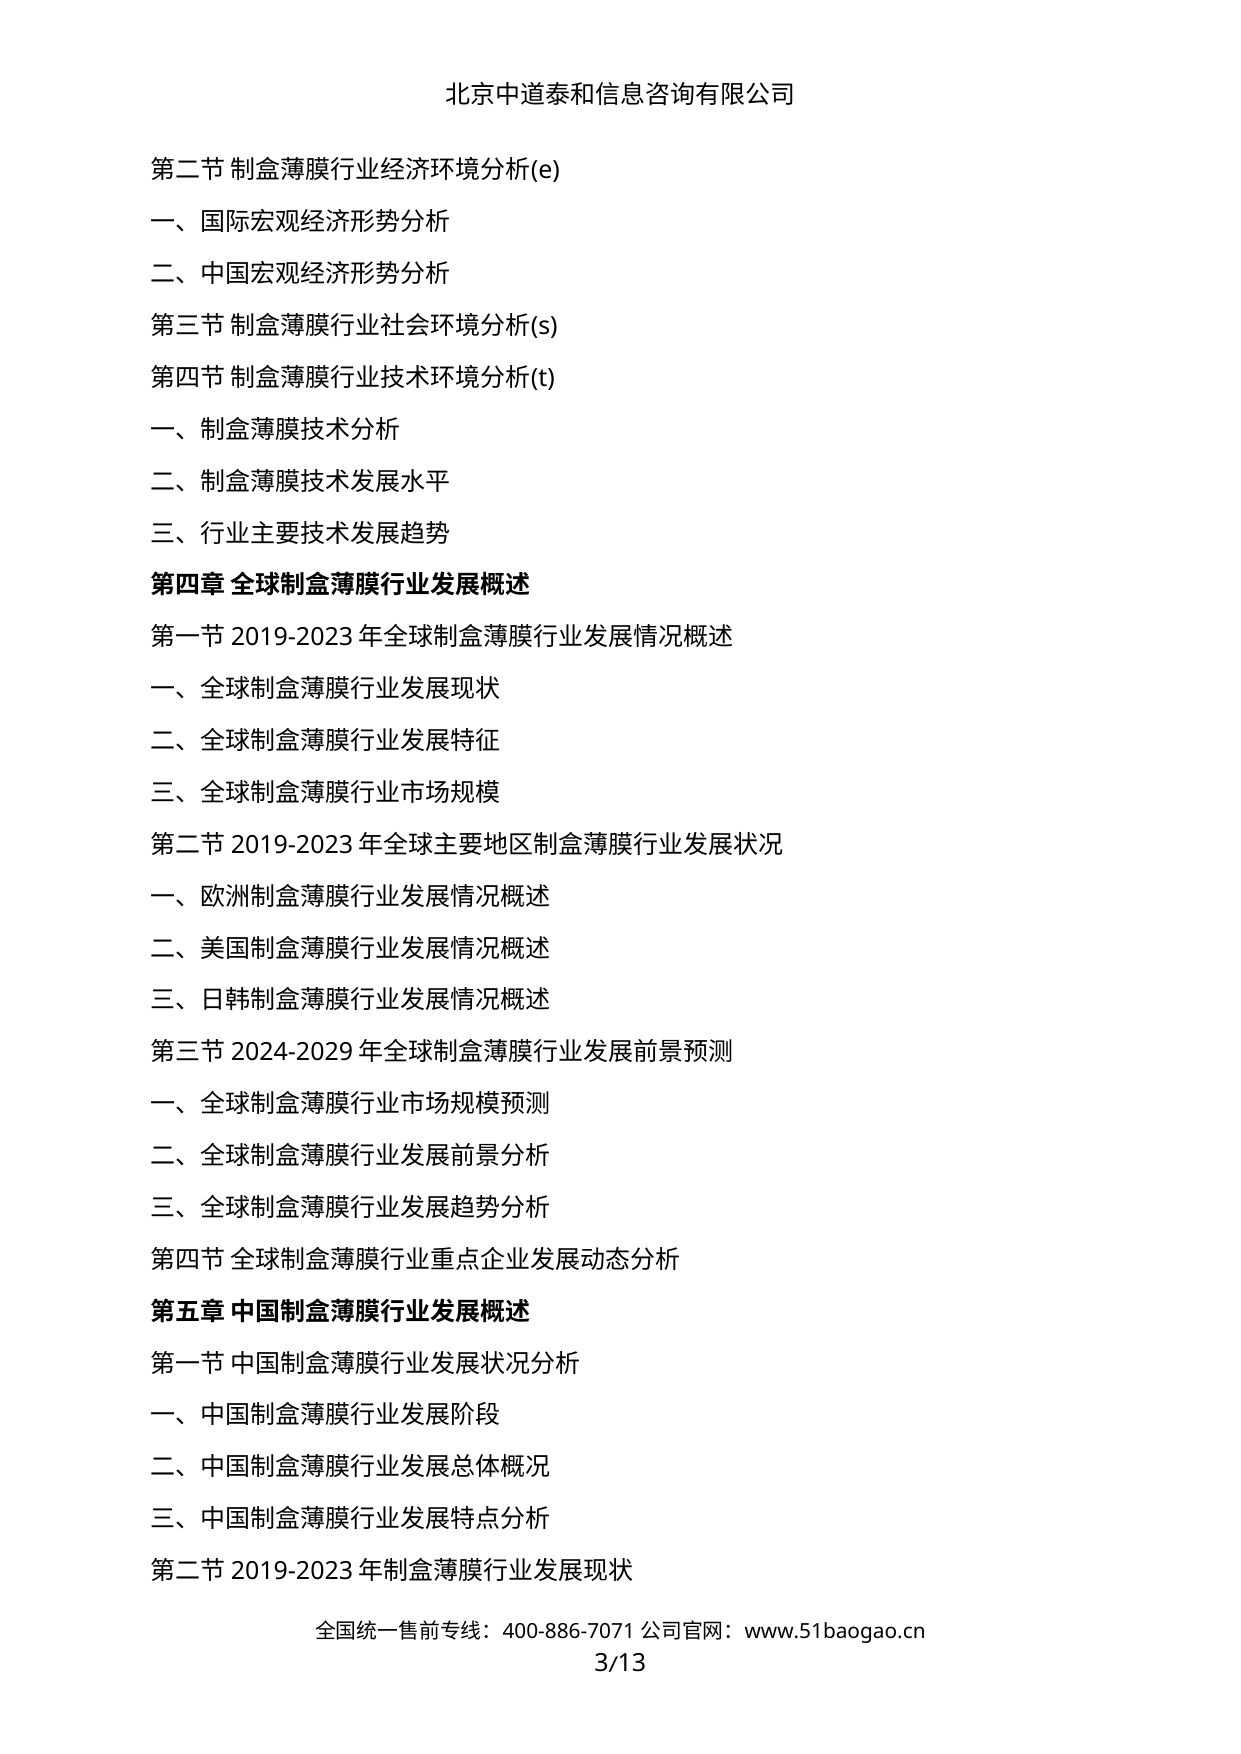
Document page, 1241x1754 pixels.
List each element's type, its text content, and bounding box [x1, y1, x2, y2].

text 三、全球制盒薄膜行业发展趋势分析 [150, 1187, 1090, 1224]
text 一、制盒薄膜技术分析 [150, 409, 1090, 446]
text 三、日韩制盒薄膜行业发展情况概述 [150, 980, 1090, 1016]
text 一、全球制盒薄膜行业市场规模预测 [150, 1084, 1090, 1120]
text 第二节 2019-2023年制盒薄膜行业发展现状 [150, 1551, 1090, 1587]
text 一、国际宏观经济形势分析 [150, 202, 1090, 238]
text 一、全球制盒薄膜行业发展现状 [150, 669, 1090, 705]
text 第二节 制盒薄膜行业经济环境分析(e) [150, 150, 1090, 186]
text 第三节 制盒薄膜行业社会环境分析(s) [150, 306, 1090, 342]
text 一、欧洲制盒薄膜行业发展情况概述 [150, 876, 1090, 912]
text 第二节 2019-2023年全球主要地区制盒薄膜行业发展状况 [150, 824, 1090, 861]
text 二、美国制盒薄膜行业发展情况概述 [150, 928, 1090, 964]
text 三、全球制盒薄膜行业市场规模 [150, 772, 1090, 809]
text 二、全球制盒薄膜行业发展特征 [150, 721, 1090, 757]
text 一、中国制盒薄膜行业发展阶段 [150, 1395, 1090, 1431]
text 第四章 全球制盒薄膜行业发展概述 [150, 565, 1090, 601]
text 二、中国宏观经济形势分析 [150, 254, 1090, 290]
text 三、中国制盒薄膜行业发展特点分析 [150, 1499, 1090, 1535]
text 二、中国制盒薄膜行业发展总体概况 [150, 1447, 1090, 1483]
text 二、制盒薄膜技术发展水平 [150, 461, 1090, 497]
text 第一节 2019-2023年全球制盒薄膜行业发展情况概述 [150, 617, 1090, 653]
text 第四节 全球制盒薄膜行业重点企业发展动态分析 [150, 1239, 1090, 1276]
text 三、行业主要技术发展趋势 [150, 513, 1090, 549]
text 第一节 中国制盒薄膜行业发展状况分析 [150, 1343, 1090, 1379]
text 第三节 2024-2029年全球制盒薄膜行业发展前景预测 [150, 1032, 1090, 1068]
text 二、全球制盒薄膜行业发展前景分析 [150, 1136, 1090, 1172]
text 第四节 制盒薄膜行业技术环境分析(t) [150, 357, 1090, 394]
text 第五章 中国制盒薄膜行业发展概述 [150, 1291, 1090, 1327]
